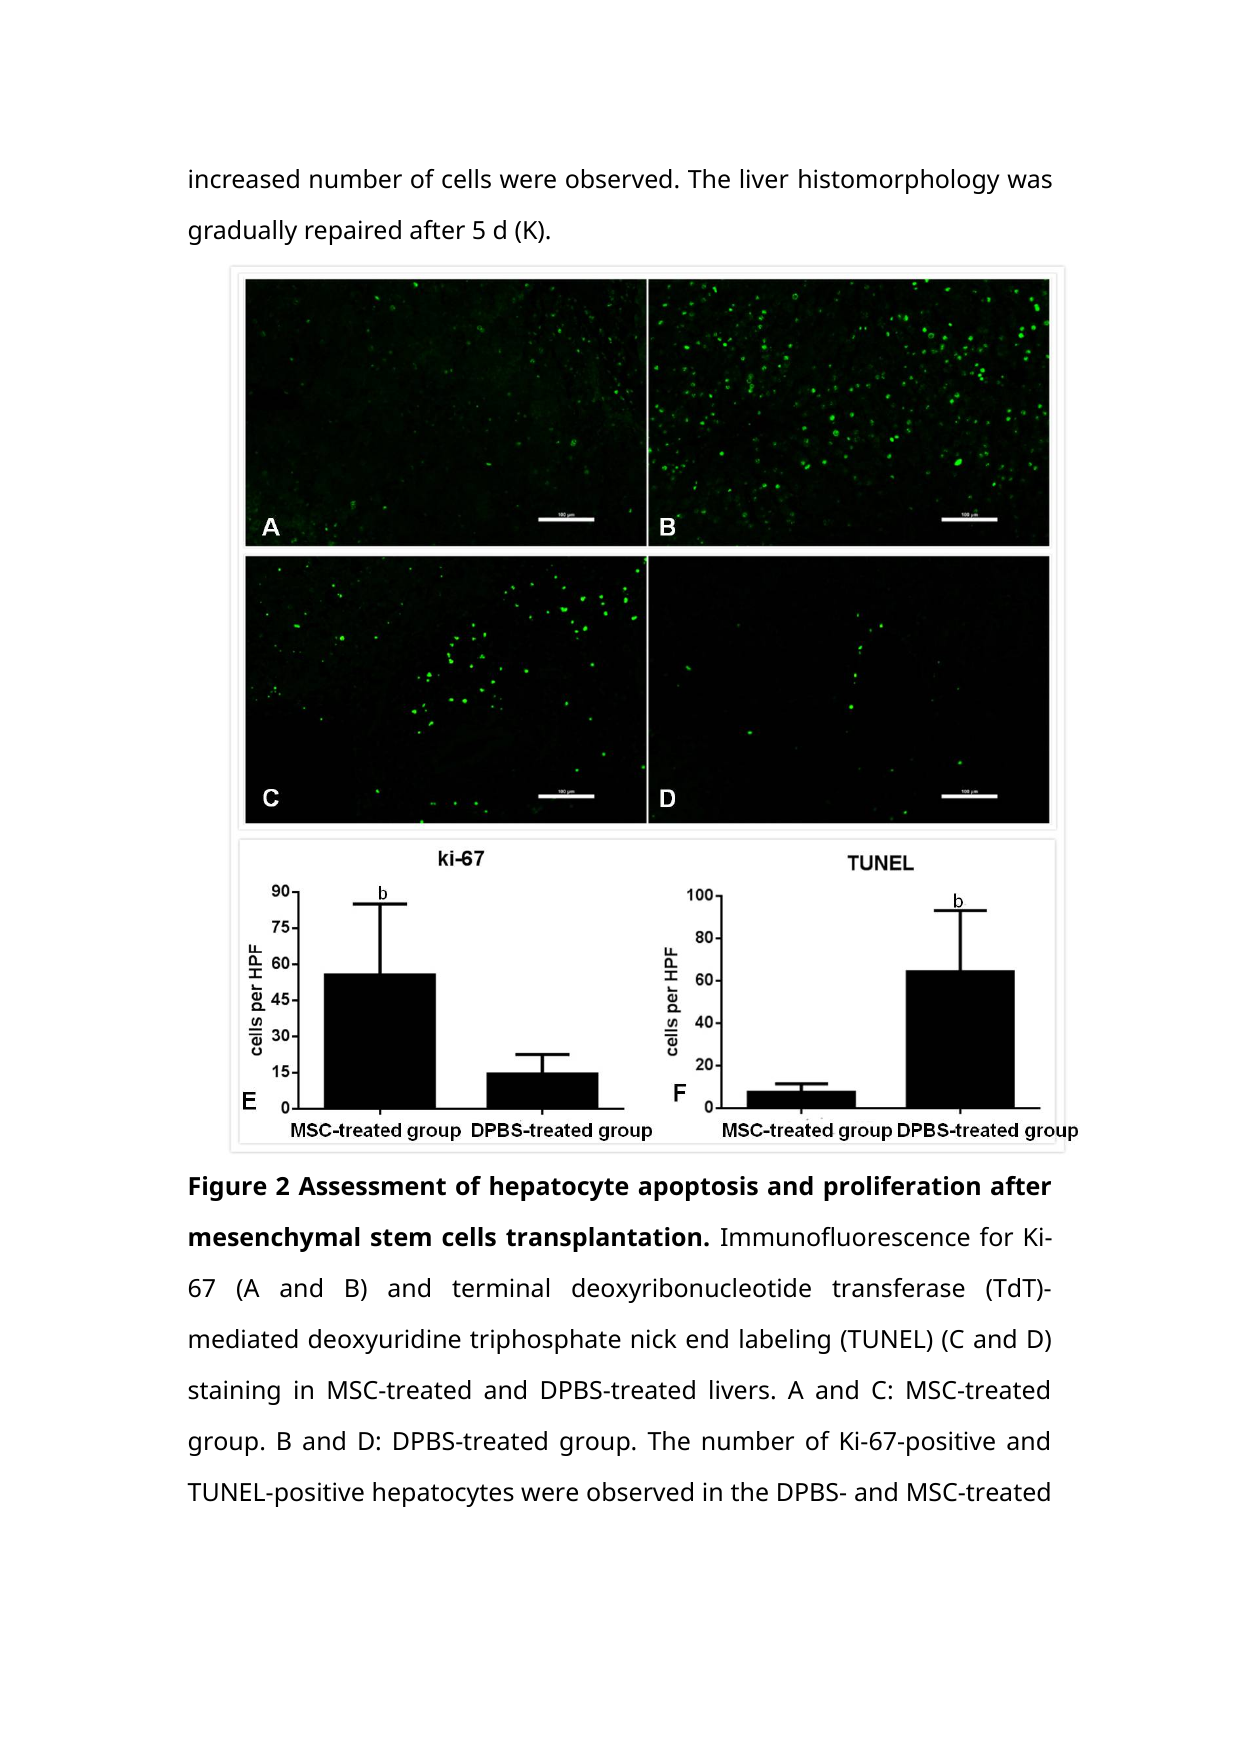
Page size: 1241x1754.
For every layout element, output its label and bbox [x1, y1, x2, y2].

list [187, 162, 1053, 247]
picture [225, 264, 1091, 1155]
text [187, 1168, 1053, 1508]
